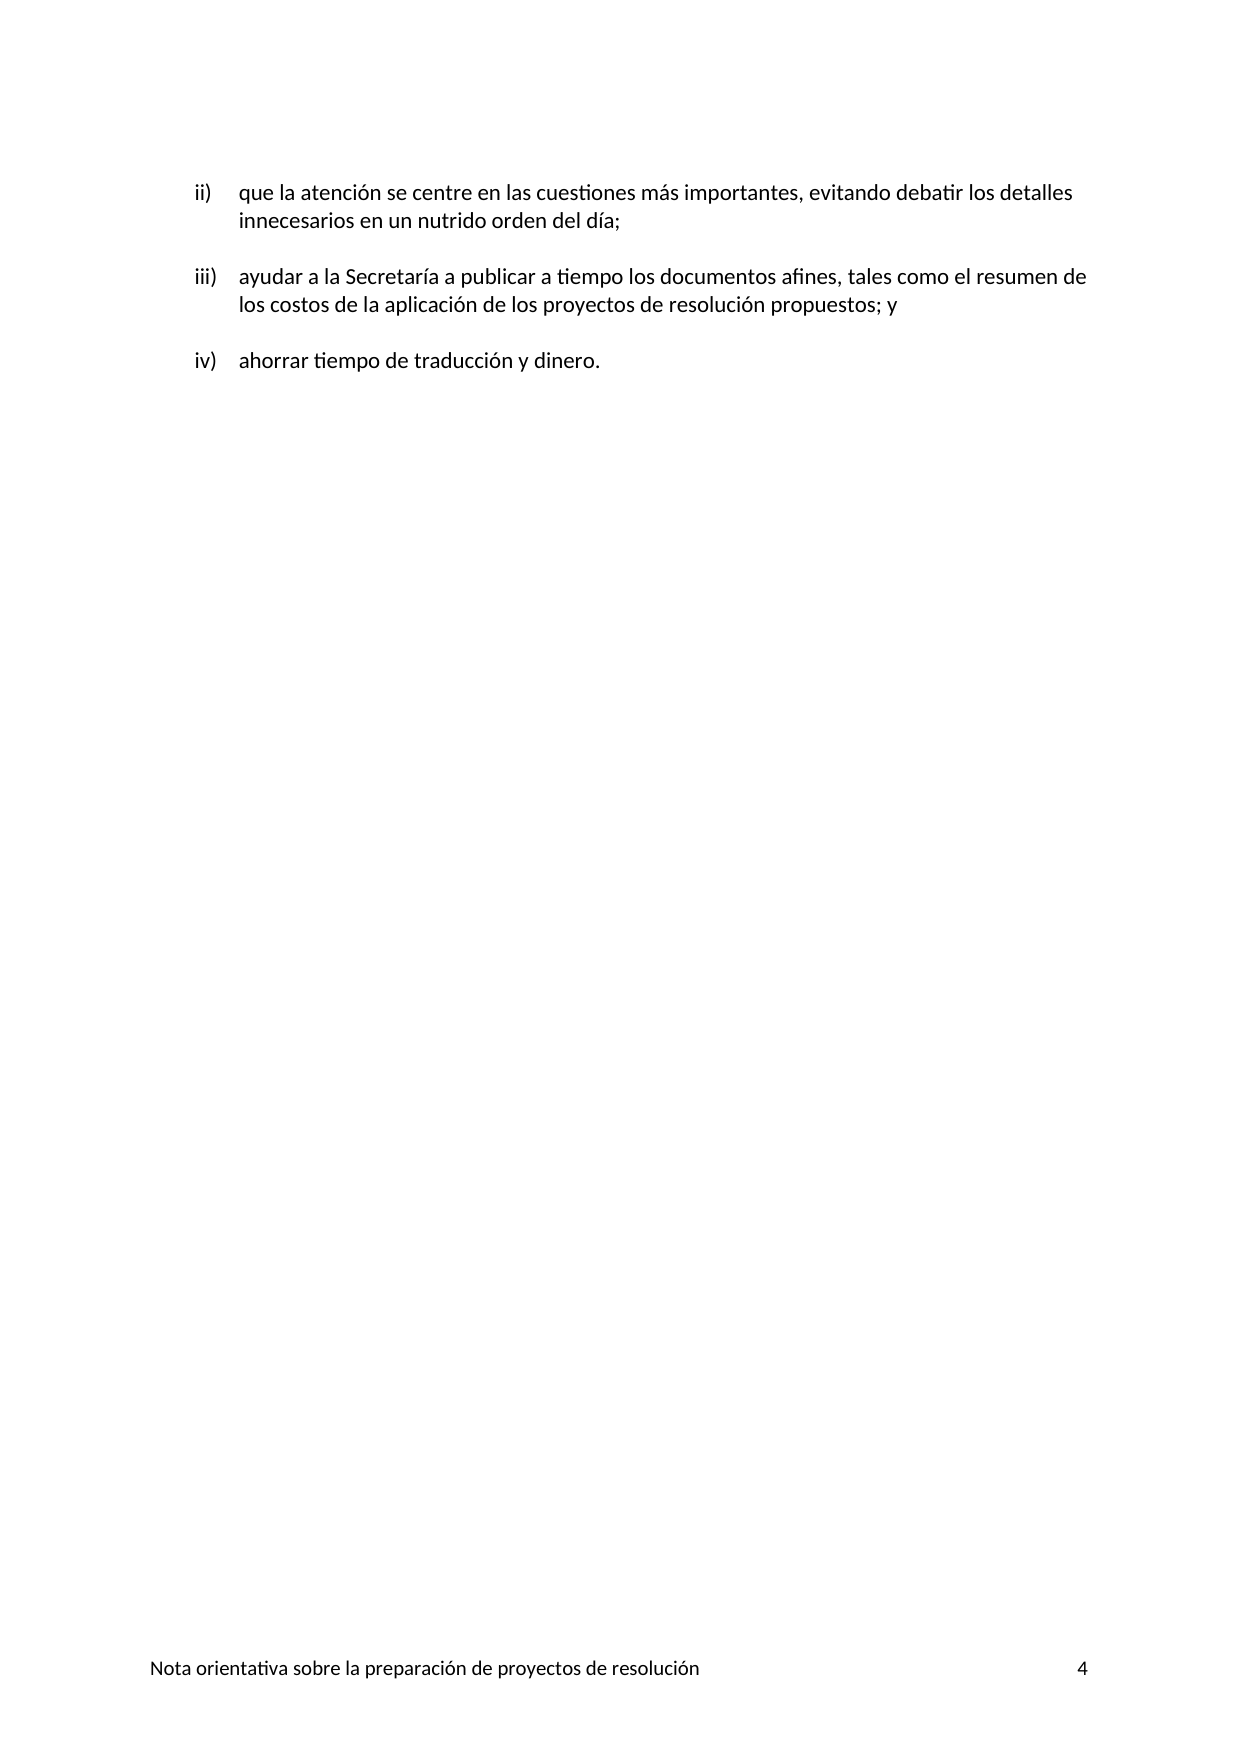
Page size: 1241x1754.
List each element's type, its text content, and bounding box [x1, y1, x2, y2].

text iv) ahorrar tiempo de traducción y dinero. [194, 346, 1090, 374]
text ii) que la atención se centre en las cuestiones más importantes, evitando debatir los detalles innecesarios en un nutrido orden del día; [194, 178, 1090, 234]
text iii) ayudar a la Secretaría a publicar a tiempo los documentos afines, tales como el resumen de los costos de la aplicación de los proyectos de resolución propuestos; y [194, 262, 1090, 318]
